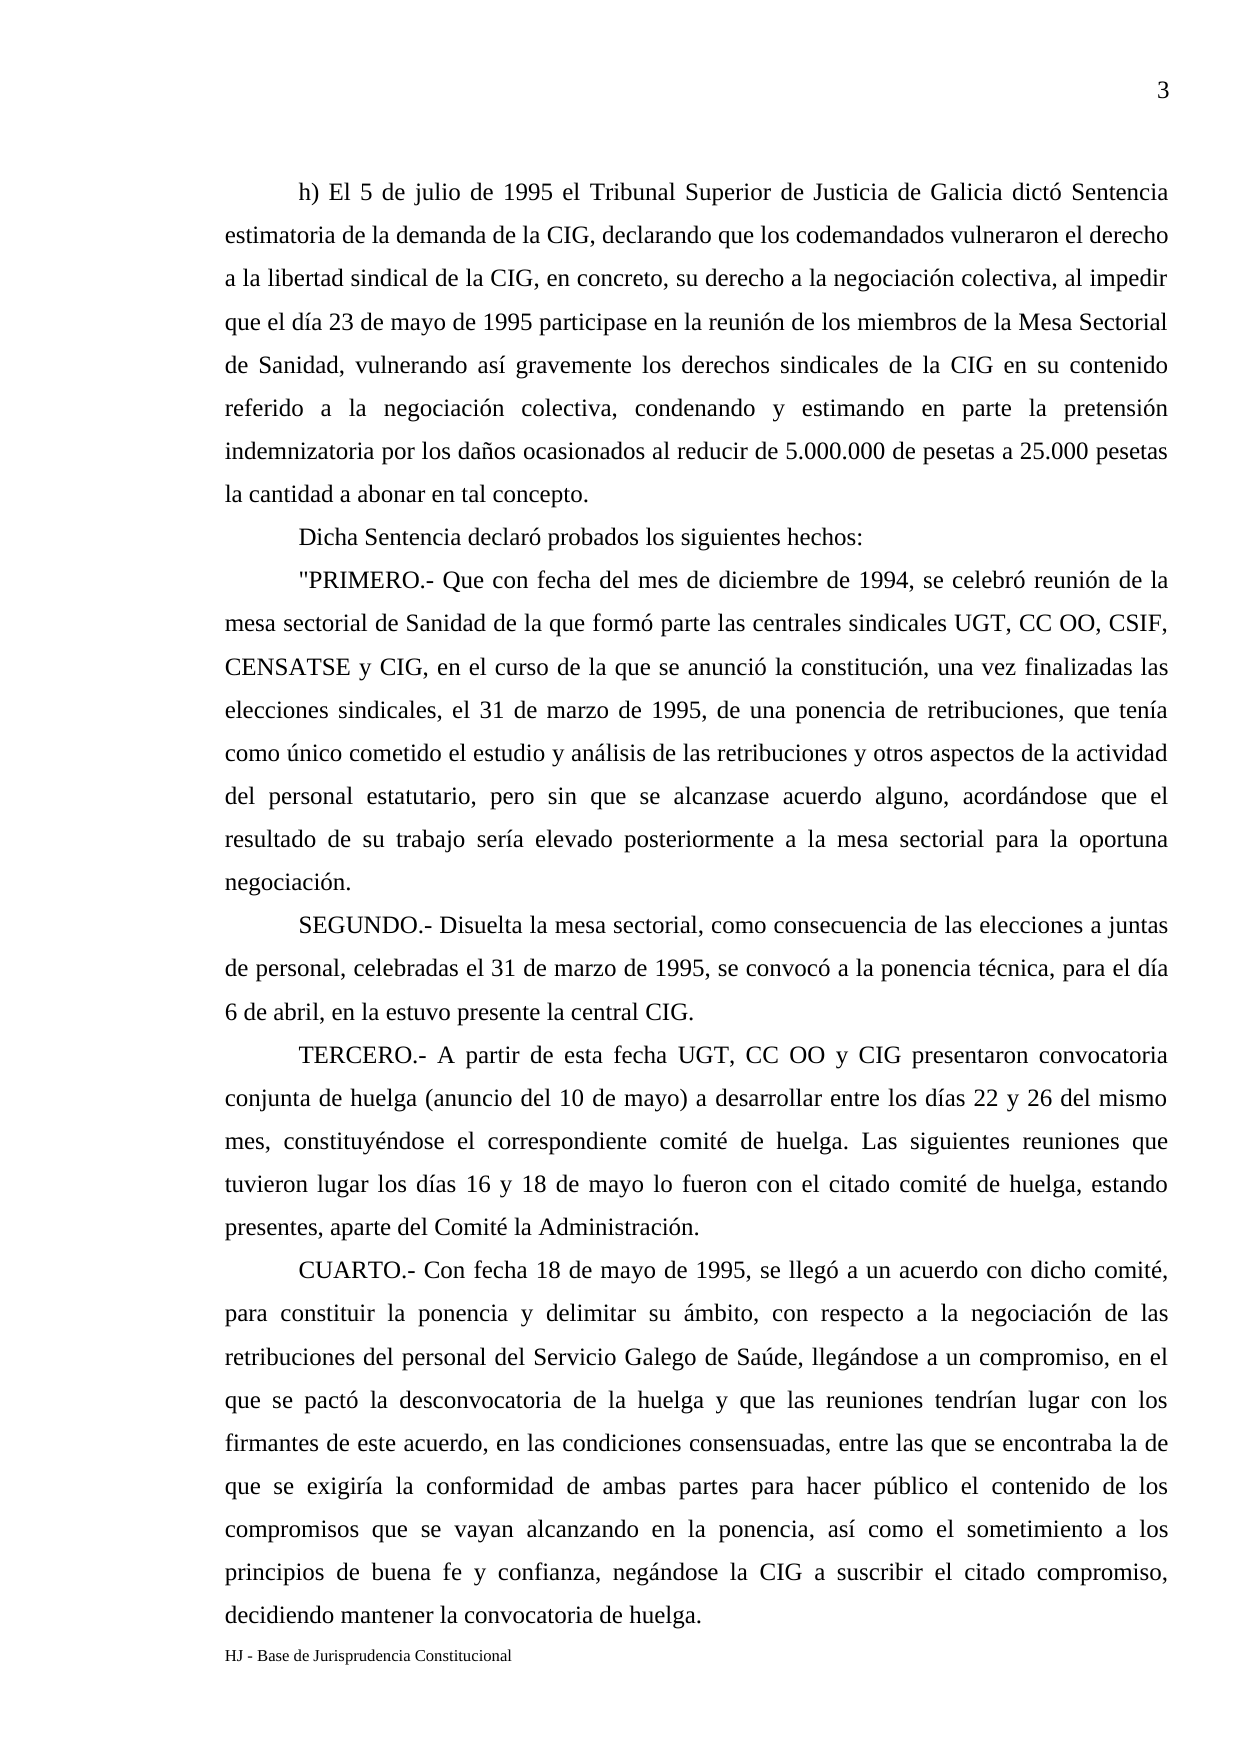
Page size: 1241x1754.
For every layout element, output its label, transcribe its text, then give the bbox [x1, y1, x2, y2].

text TERCERO.- A partir de esta fecha UGT, CC OO y CIG presentaron convocatoria conjunta de huelga (anuncio del 10 de mayo) a desarrollar entre los días 22 y 26 del mismo mes, constituyéndose el correspondiente comité de huelga. Las siguientes reuniones que tuvieron lugar los días 16 y 18 de mayo lo fueron con el citado comité de huelga, estando presentes, aparte del Comité la Administración. [224, 1040, 1169, 1241]
text CUARTO.- Con fecha 18 de mayo de 1995, se llegó a un acuerdo con dicho comité, para constituir la ponencia y delimitar su ámbito, con respecto a la negociación de las retribuciones del personal del Servicio Galego de Saúde, llegándose a un compromiso, en el que se pactó la desconvocatoria de la huelga y que las reuniones tendrían lugar con los firmantes de este acuerdo, en las condiciones consensuadas, entre las que se encontraba la de que se exigiría la conformidad de ambas partes para hacer público el contenido de los compromisos que se vayan alcanzando en la ponencia, así como el sometimiento a los principios de buena fe y confianza, negándose la CIG a suscribir el citado compromiso, decidiendo mantener la convocatoria de huelga. [224, 1255, 1169, 1629]
text "PRIMERO.- Que con fecha del mes de diciembre de 1994, se celebró reunión de la mesa sectorial de Sanidad de la que formó parte las centrales sindicales UGT, CC OO, CSIF, CENSATSE y CIG, en el curso de la que se anunció la constitución, una vez finalizadas las elecciones sindicales, el 31 de marzo de 1995, de una ponencia de retribuciones, que tenía como único cometido el estudio y análisis de las retribuciones y otros aspectos de la actividad del personal estatutario, pero sin que se alcanzase acuerdo alguno, acordándose que el resultado de su trabajo sería elevado posteriormente a la mesa sectorial para la oportuna negociación. [224, 565, 1169, 896]
text Dicha Sentencia declaró probados los siguientes hechos: [224, 522, 1169, 551]
text h) El 5 de julio de 1995 el Tribunal Superior de Justicia de Galicia dictó Sentencia estimatoria de la demanda de la CIG, declarando que los codemandados vulneraron el derecho a la libertad sindical de la CIG, en concreto, su derecho a la negociación colectiva, al impedir que el día 23 de mayo de 1995 participase en la reunión de los miembros de la Mesa Sectorial de Sanidad, vulnerando así gravemente los derechos sindicales de la CIG en su contenido referido a la negociación colectiva, condenando y estimando en parte la pretensión indemnizatoria por los daños ocasionados al reducir de 5.000.000 de pesetas a 25.000 pesetas la cantidad a abonar en tal concepto. [224, 177, 1169, 508]
text SEGUNDO.- Disuelta la mesa sectorial, como consecuencia de las elecciones a juntas de personal, celebradas el 31 de marzo de 1995, se convocó a la ponencia técnica, para el día 6 de abril, en la estuvo presente la central CIG. [224, 910, 1169, 1025]
